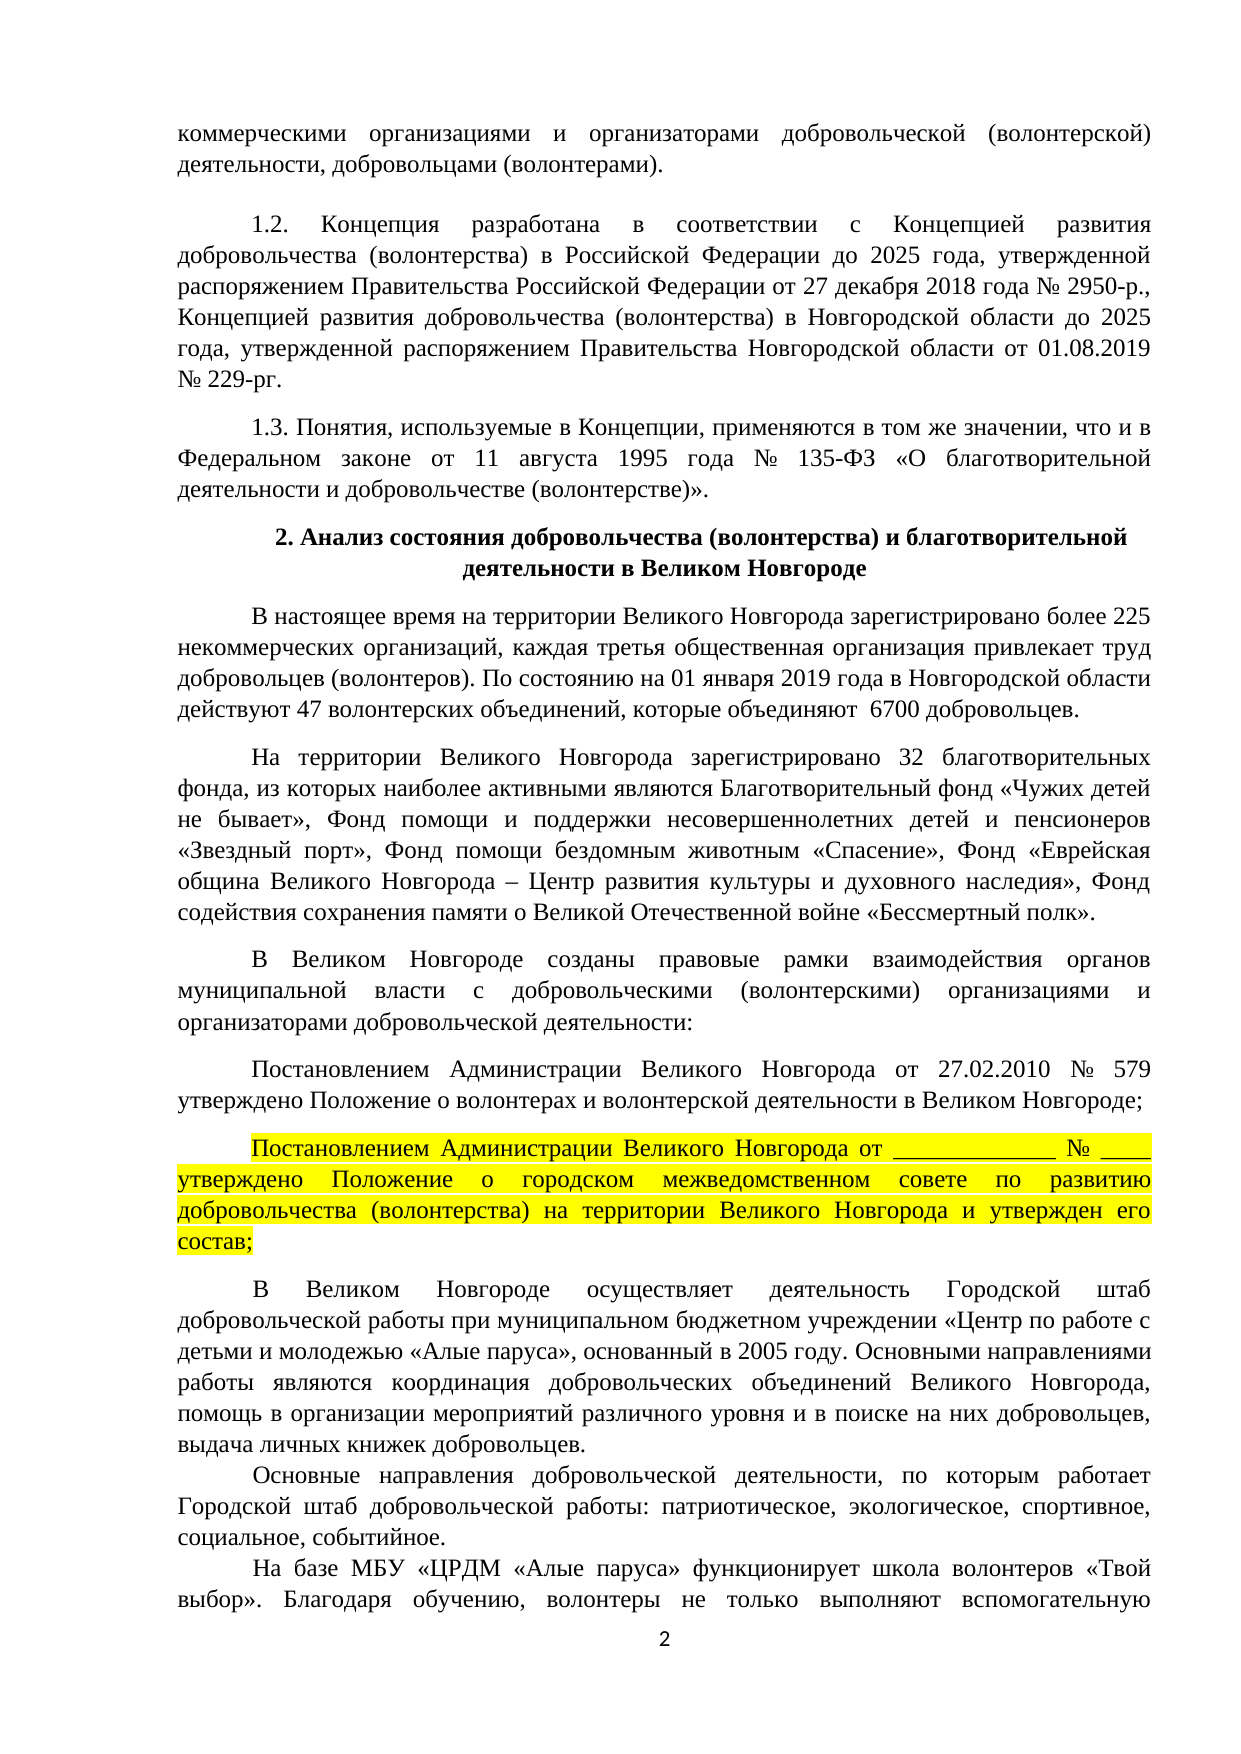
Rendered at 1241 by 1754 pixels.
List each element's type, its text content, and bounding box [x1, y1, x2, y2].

text В Великом Новгороде созданы правовые рамки взаимодействия органов муниципальной власти с добровольческими (волонтерскими) организациями и организаторами добровольческой деятельности: [177, 944, 1152, 1035]
text В настоящее время на территории Великого Новгорода зарегистрировано более 225 некоммерческих организаций, каждая третья общественная организация привлекает труд добровольцев (волонтеров). По состоянию на 01 января 2019 года в Новгородской области действуют 47 волонтерских объединений, которые объединяют 6700 добровольцев. [177, 601, 1152, 723]
text На территории Великого Новгорода зарегистрировано 32 благотворительных фонда, из которых наиболее активными являются Благотворительный фонд «Чужих детей не бывает», Фонд помощи и поддержки несовершеннолетних детей и пенсионеров «Звездный порт», Фонд помощи бездомным животным «Спасение», Фонд «Еврейская община Великого Новгорода – Центр развития культуры и духовного наследия», Фонд содействия сохранения памяти о Великой Отечественной войне «Бессмертный полк». [177, 742, 1152, 926]
text Постановлением Администрации Великого Новгорода от _____________ № ____ утверждено Положение о городском межведомственном совете по развитию добровольчества (волонтерства) на территории Великого Новгорода и утвержден его состав; [177, 1224, 1152, 1255]
text 1.3. Понятия, используемые в Концепции, применяются в том же значении, что и в Федеральном законе от 11 августа 1995 года № 135-ФЗ «О благотворительной деятельности и добровольчестве (волонтерстве)». [177, 412, 1152, 503]
text Постановлением Администрации Великого Новгорода от _____________ № ____ утверждено Положение о городском межведомственном совете по развитию добровольчества (волонтерства) на территории Великого Новгорода и утвержден его состав; [177, 1133, 1152, 1164]
text В Великом Новгороде осуществляет деятельность Городской штаб добровольческой работы при муниципальном бюджетном учреждении «Центр по работе с детьми и молодежью «Алые паруса», основанный в 2005 году. Основными направлениями работы являются координация добровольческих объединений Великого Новгорода, помощь в организации мероприятий различного уровня и в поиске на них добровольцев, выдача личных книжек добровольцев. [177, 1274, 1152, 1458]
text Основные направления добровольческой деятельности, по которым работает Городской штаб добровольческой работы: патриотическое, экологическое, спортивное, социальное, событийное. [177, 1460, 1152, 1551]
text 1.2. Концепция разработана в соответствии с Концепцией развития добровольчества (волонтерства) в Российской Федерации до 2025 года, утвержденной распоряжением Правительства Российской Федерации от 27 декабря 2018 года № 2950-р., Концепцией развития добровольчества (волонтерства) в Новгородской области до 2025 года, утвержденной распоряжением Правительства Новгородской области от 01.08.2019 № 229-рг. [177, 209, 1152, 393]
text 2. Анализ состояния добровольчества (волонтерства) и благотворительной деятельности в Великом Новгороде [177, 522, 1152, 582]
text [177, 1553, 1152, 1613]
text Постановлением Администрации Великого Новгорода от 27.02.2010 № 579 утверждено Положение о волонтерах и волонтерской деятельности в Великом Новгороде; [177, 1054, 1152, 1114]
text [177, 118, 1152, 178]
